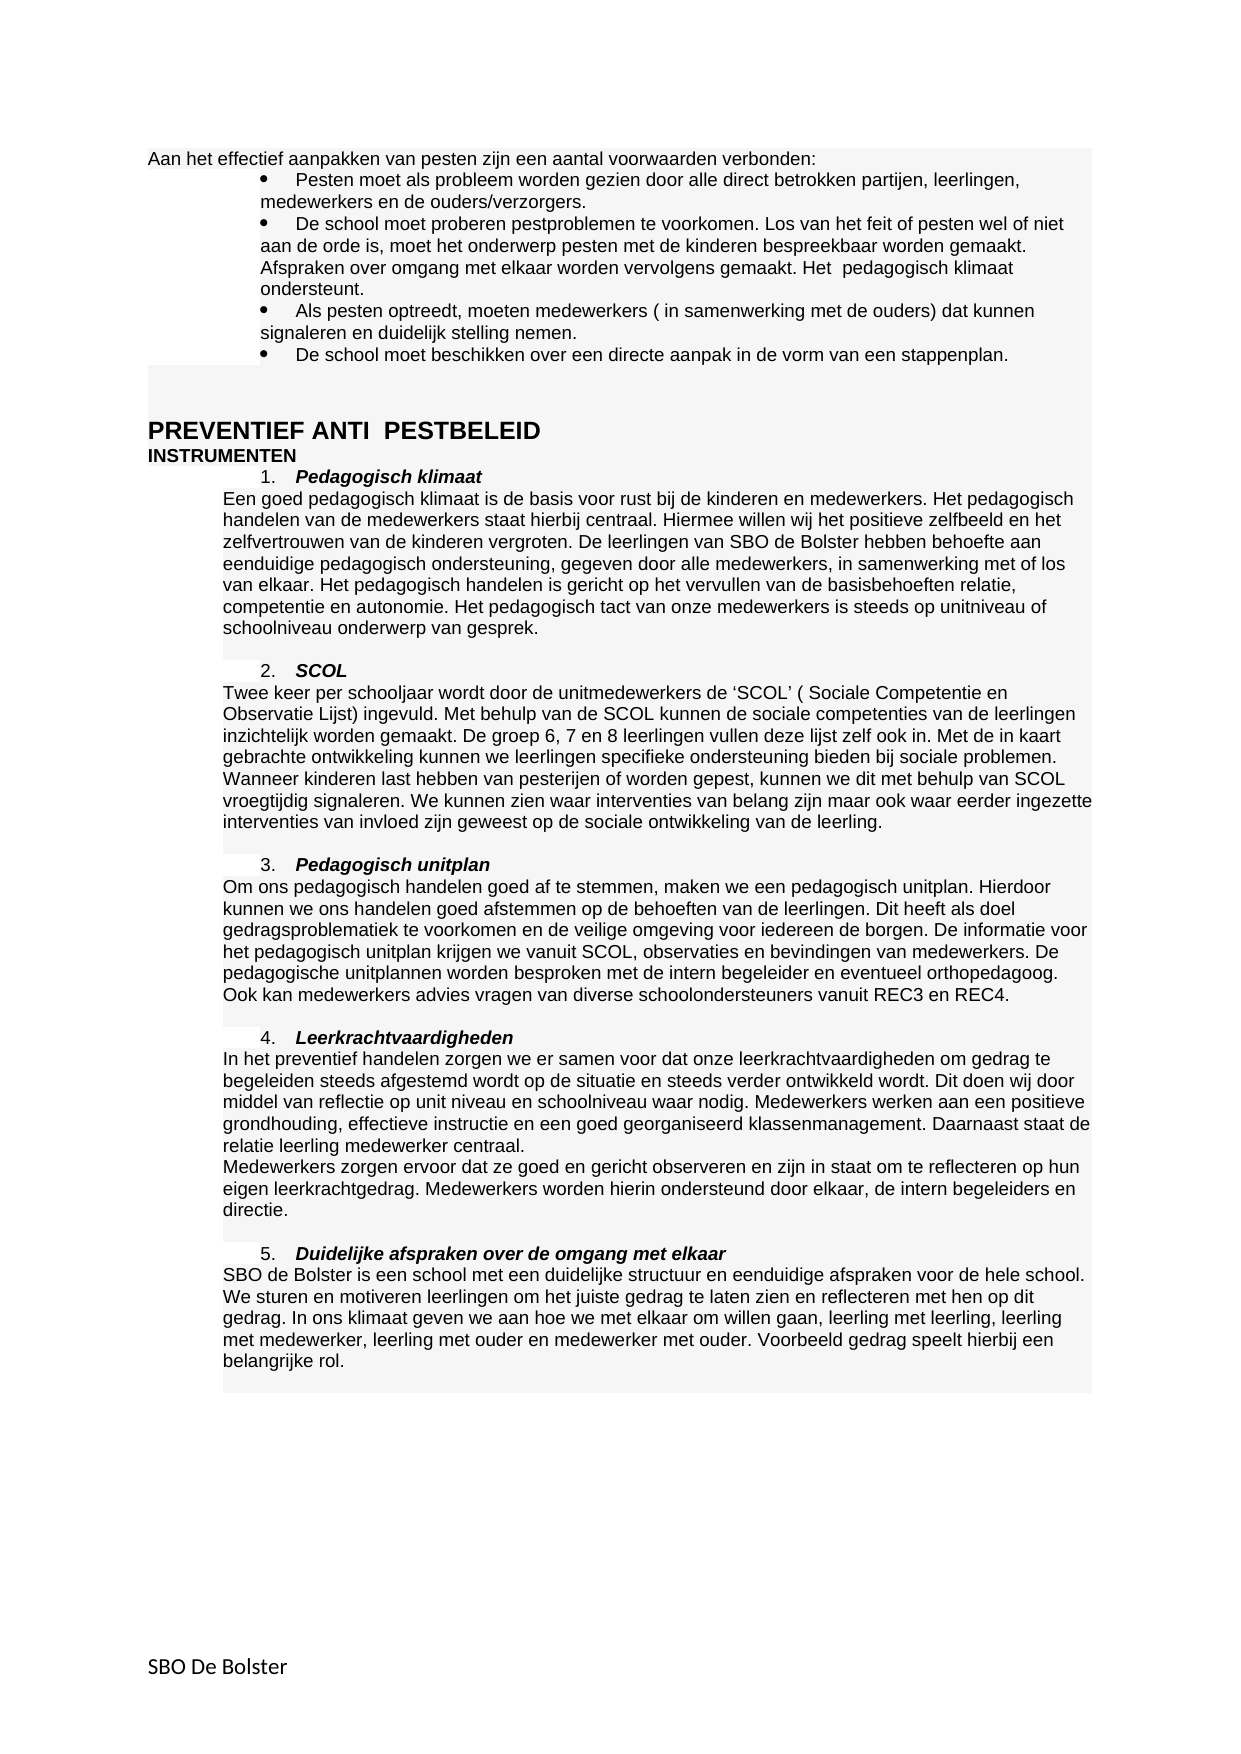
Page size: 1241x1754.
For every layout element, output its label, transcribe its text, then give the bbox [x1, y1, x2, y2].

list De school moet beschikken over een directe aanpak in de vorm van een stappenplan. [260, 343, 1092, 365]
list Pedagogisch klimaat [260, 466, 1092, 488]
text Twee keer per schooljaar wordt door de unitmedewerkers de ‘SCOL’ ( Sociale Competentie en Observatie Lijst) ingevuld. Met behulp van de SCOL kunnen de sociale competenties van de leerlingen inzichtelijk worden gemaakt. De groep 6, 7 en 8 leerlingen vullen deze lijst zelf ook in. Met de in kaart gebrachte ontwikkeling kunnen we leerlingen specifieke ondersteuning bieden bij sociale problemen. Wanneer kinderen last hebben van pesterijen of worden gepest, kunnen we dit met behulp van SCOL vroegtijdig signaleren. We kunnen zien waar interventies van belang zijn maar ook waar eerder ingezette interventies van invloed zijn geweest op de sociale ontwikkeling van de leerling. [223, 682, 1092, 833]
text Een goed pedagogisch klimaat is de basis voor rust bij de kinderen en medewerkers. Het pedagogisch handelen van de medewerkers staat hierbij centraal. Hiermee willen wij het positieve zelfbeeld en het zelfvertrouwen van de kinderen vergroten. De leerlingen van SBO de Bolster hebben behoefte aan eenduidige pedagogisch ondersteuning, gegeven door alle medewerkers, in samenwerking met of los van elkaar. Het pedagogisch handelen is gericht op het vervullen van de basisbehoeften relatie, competentie en autonomie. Het pedagogisch tact van onze medewerkers is steeds op unitniveau of schoolniveau onderwerp van gesprek. [223, 488, 1092, 638]
text In het preventief handelen zorgen we er samen voor dat onze leerkrachtvaardigheden om gedrag te begeleiden steeds afgestemd wordt op de situatie en steeds verder ontwikkeld wordt. Dit doen wij door middel van reflectie op unit niveau en schoolniveau waar nodig. Medewerkers werken aan een positieve grondhouding, effectieve instructie en een goed georganiseerd klassenmanagement. Daarnaast staat de relatie leerling medewerker centraal. [223, 1048, 1092, 1156]
list Duidelijke afspraken over de omgang met elkaar [260, 1242, 1092, 1264]
list Pedagogisch unitplan [260, 854, 1092, 876]
text PREVENTIEF ANTI PESTBELEID [148, 416, 1092, 444]
list Pesten moet als probleem worden gezien door alle direct betrokken partijen, leerlingen, medewerkers en de ouders/verzorgers. [260, 169, 1092, 213]
list De school moet proberen pestproblemen te voorkomen. Los van het feit of pesten wel of niet aan de orde is, moet het onderwerp pesten met de kinderen bespreekbaar worden gemaakt. Afspraken over omgang met elkaar worden vervolgens gemaakt. Het pedagogisch klimaat ondersteunt. [260, 213, 1092, 300]
text Medewerkers zorgen ervoor dat ze goed en gericht observeren en zijn in staat om te reflecteren op hun eigen leerkrachtgedrag. Medewerkers worden hierin ondersteund door elkaar, de intern begeleiders en directie. [223, 1156, 1092, 1221]
list SCOL [260, 660, 1092, 682]
text Aan het effectief aanpakken van pesten zijn een aantal voorwaarden verbonden: [148, 148, 1092, 169]
text Om ons pedagogisch handelen goed af te stemmen, maken we een pedagogisch unitplan. Hierdoor kunnen we ons handelen goed afstemmen op de behoeften van de leerlingen. Dit heeft als doel gedragsproblematiek te voorkomen en de veilige omgeving voor iedereen de borgen. De informatie voor het pedagogisch unitplan krijgen we vanuit SCOL, observaties en bevindingen van medewerkers. De pedagogische unitplannen worden besproken met de intern begeleider en eventueel orthopedagoog. Ook kan medewerkers advies vragen van diverse schoolondersteuners vanuit REC3 en REC4. [223, 876, 1092, 1005]
text INSTRUMENTEN [148, 444, 1092, 466]
list Als pesten optreedt, moeten medewerkers ( in samenwerking met de ouders) dat kunnen signaleren en duidelijk stelling nemen. [260, 300, 1092, 343]
list Leerkrachtvaardigheden [260, 1027, 1092, 1048]
text SBO de Bolster is een school met een duidelijke structuur en eenduidige afspraken voor de hele school. We sturen en motiveren leerlingen om het juiste gedrag te laten zien en reflecteren met hen op dit gedrag. In ons klimaat geven we aan hoe we met elkaar om willen gaan, leerling met leerling, leerling met medewerker, leerling met ouder en medewerker met ouder. Voorbeeld gedrag speelt hierbij een belangrijke rol. [223, 1264, 1092, 1372]
